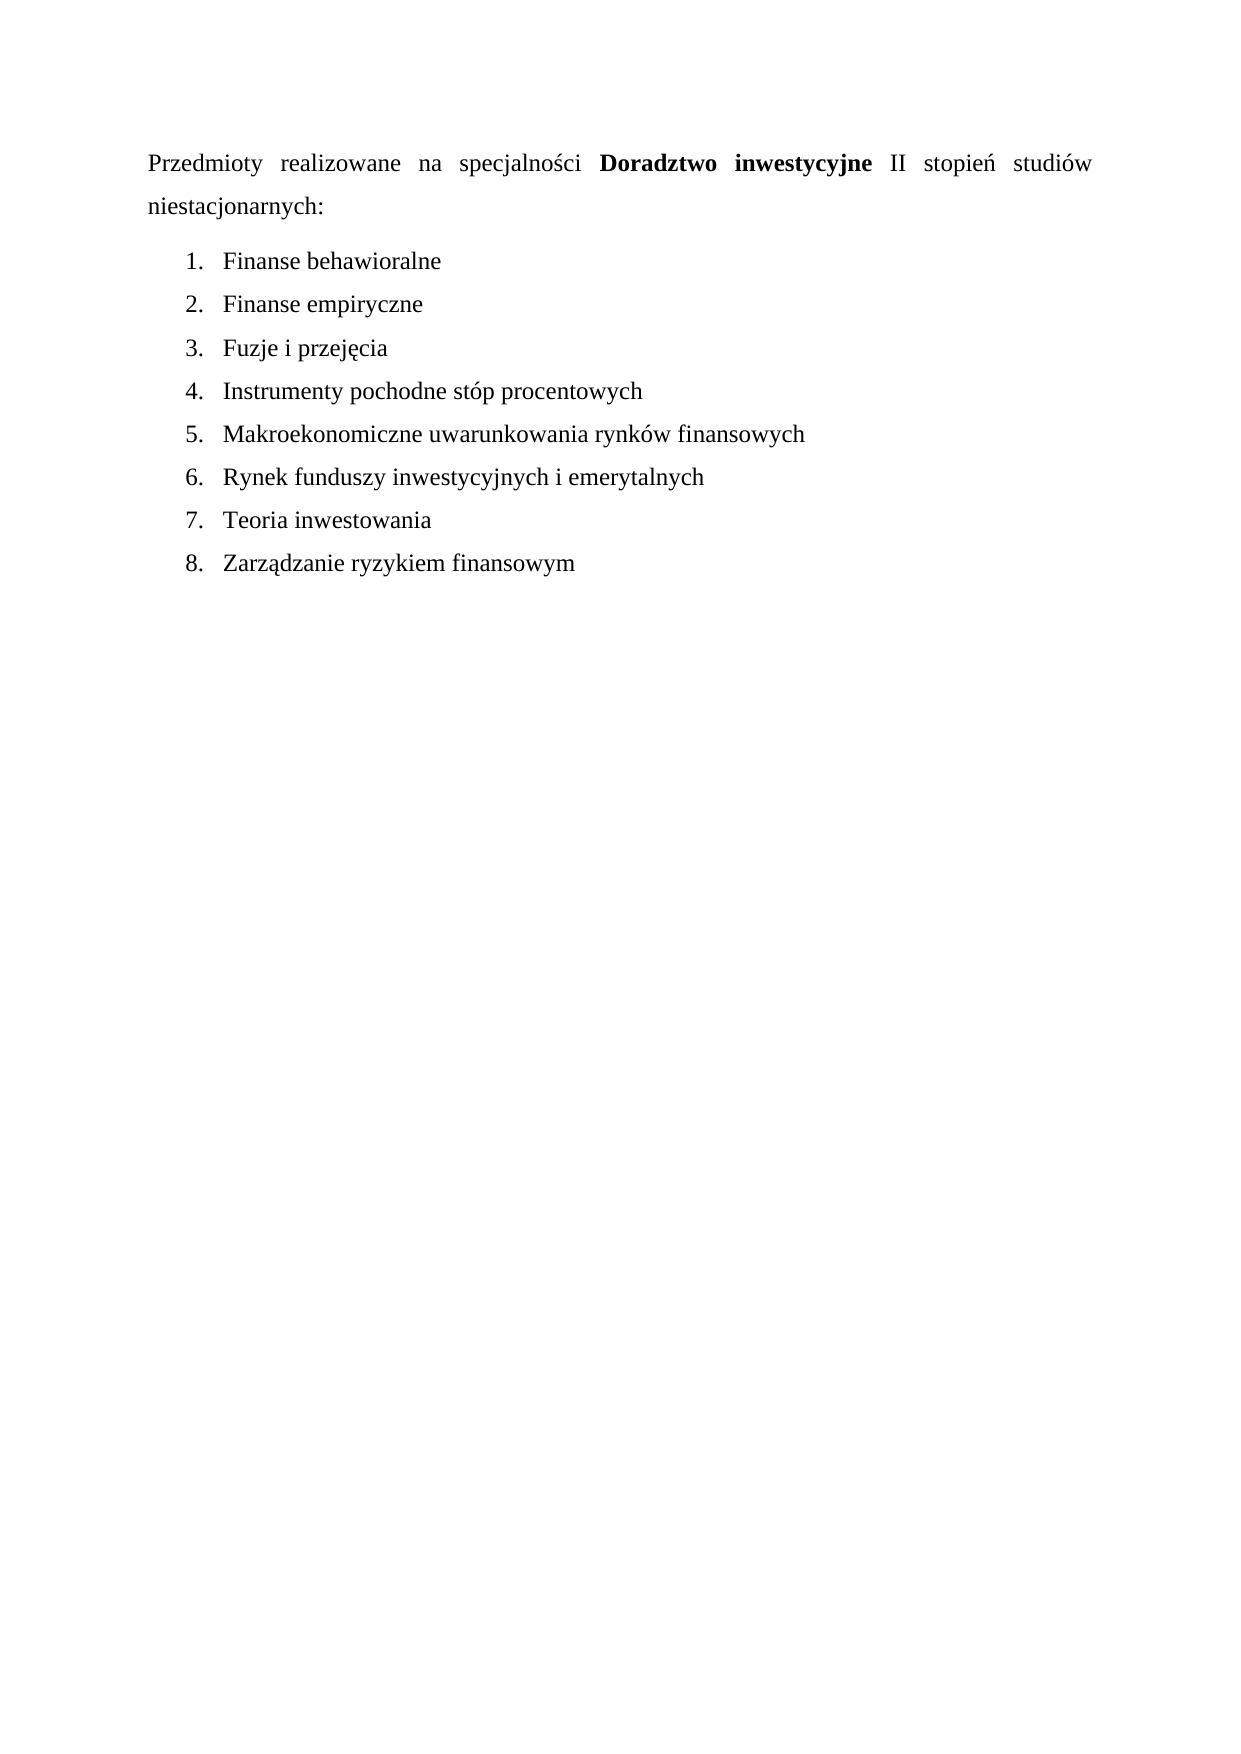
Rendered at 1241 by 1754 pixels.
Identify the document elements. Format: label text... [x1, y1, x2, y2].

list Fuzje i przejęcia [185, 333, 1093, 361]
list Zarządzanie ryzykiem finansowym [185, 548, 1093, 577]
text Przedmioty realizowane na specjalności Doradztwo inwestycyjne II stopień studiów niestacjonarnych: [148, 148, 1093, 219]
list Finanse empiryczne [185, 289, 1093, 318]
list Instrumenty pochodne stóp procentowych [185, 376, 1093, 404]
list Teoria inwestowania [185, 505, 1093, 534]
list Finanse behawioralne [185, 246, 1093, 275]
list Rynek funduszy inwestycyjnych i emerytalnych [185, 462, 1093, 491]
list Makroekonomiczne uwarunkowania rynków finansowych [185, 419, 1093, 448]
